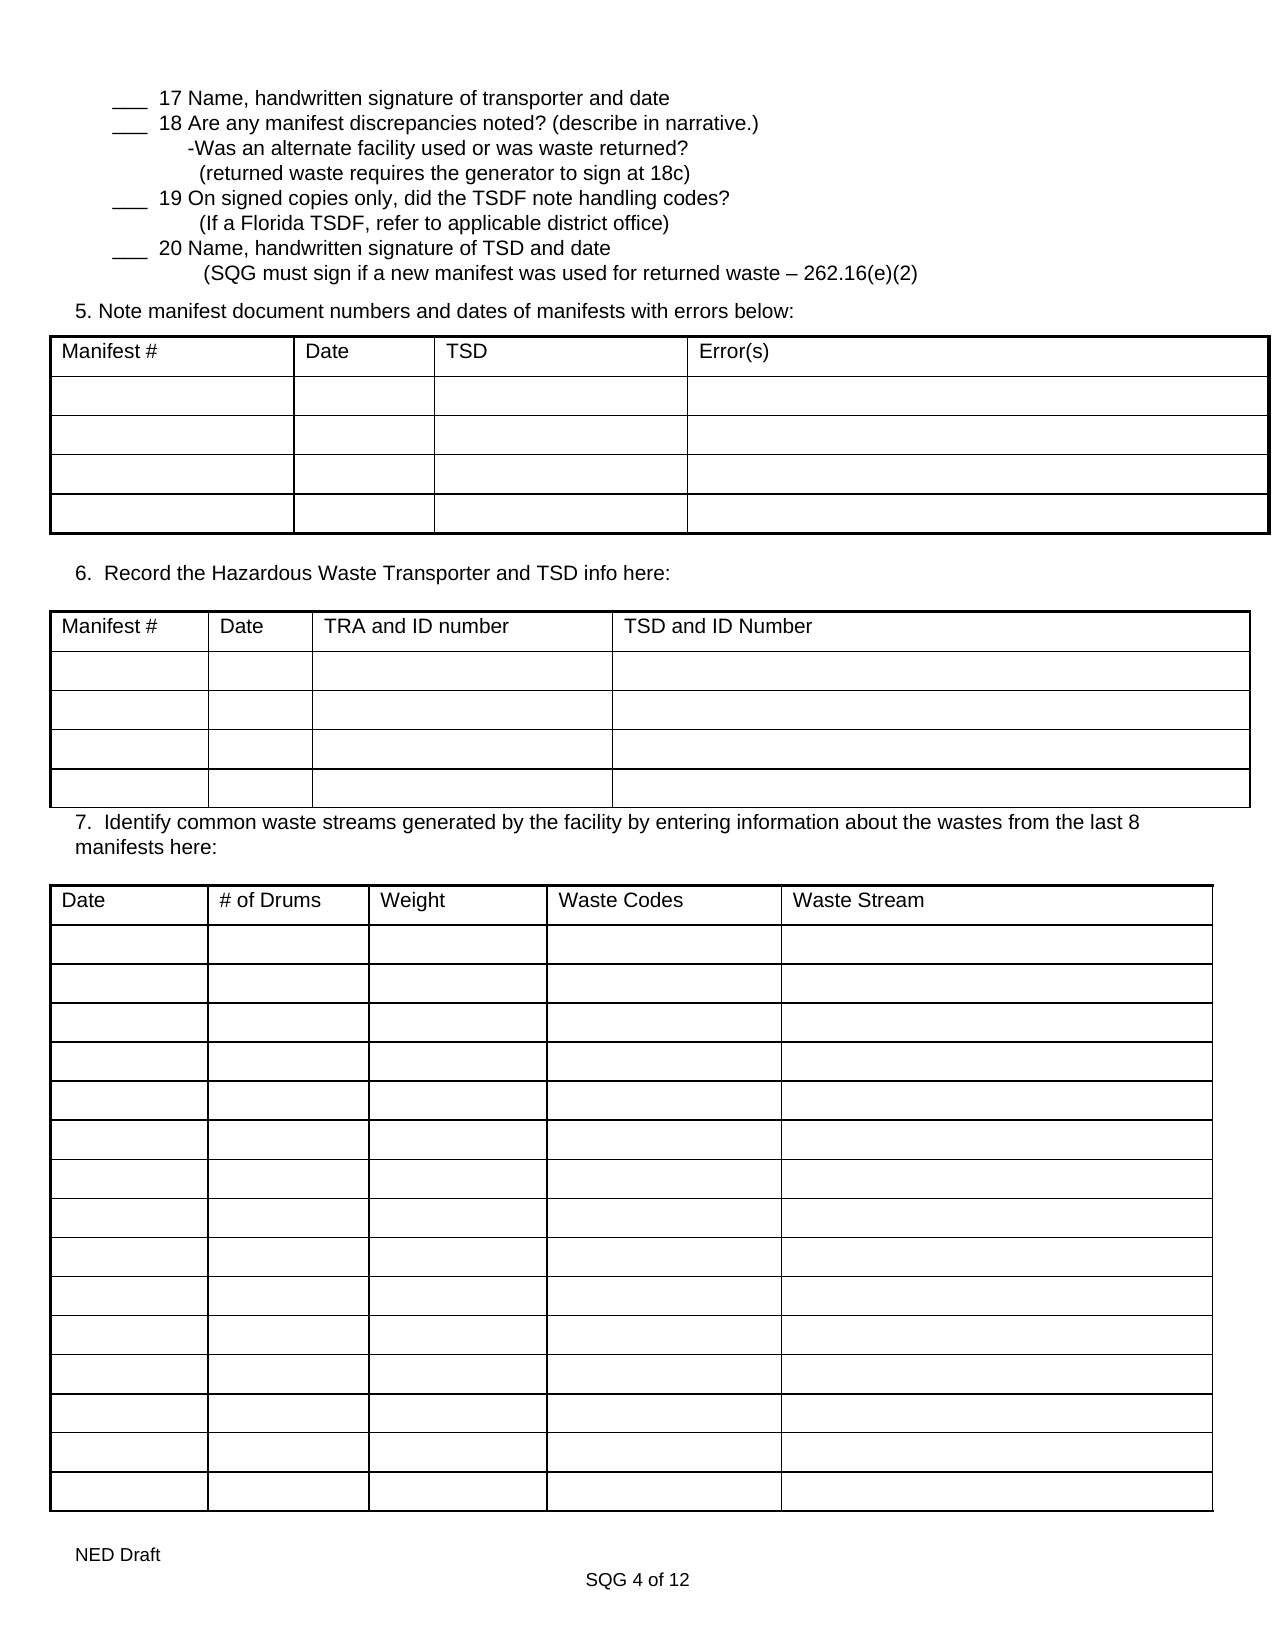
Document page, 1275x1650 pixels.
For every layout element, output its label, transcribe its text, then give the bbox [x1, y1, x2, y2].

table_cell [548, 1316, 781, 1354]
table_cell [209, 652, 312, 690]
table_cell [548, 1433, 781, 1471]
table_cell [548, 1355, 781, 1393]
table_cell [209, 1238, 368, 1276]
table_cell [370, 1199, 546, 1237]
table_header Manifest # [52, 338, 293, 376]
table_cell [295, 495, 434, 532]
table_cell [209, 1277, 368, 1315]
table_cell [209, 1004, 368, 1041]
table_cell [313, 652, 612, 690]
table_cell [782, 1199, 1212, 1237]
text ___ 19 On signed copies only, did the TSDF note handling codes? (If a Florida TSDF, refer to applicable district office) [112, 185, 1200, 235]
table_cell [688, 455, 1267, 493]
table_cell [548, 1395, 781, 1432]
text ___ 17 Name, handwritten signature of transporter and date [112, 85, 1200, 110]
table_cell [370, 1121, 546, 1158]
table_cell [782, 1082, 1212, 1119]
table_cell [370, 1473, 546, 1510]
table_cell [370, 1433, 546, 1471]
table_header Waste Codes [548, 887, 781, 924]
table_header Weight [370, 887, 546, 924]
table_header Manifest # [52, 613, 208, 651]
table_cell [52, 455, 293, 493]
table_cell [209, 1199, 368, 1237]
table_header TSD and ID Number [613, 613, 1249, 651]
table_cell [548, 926, 781, 963]
table_cell [548, 1238, 781, 1276]
table_cell [295, 455, 434, 493]
table_cell [548, 1160, 781, 1197]
table_cell [782, 1004, 1212, 1041]
table_header Date [295, 338, 434, 376]
table_cell [613, 691, 1249, 729]
table_cell [313, 730, 612, 768]
table_cell [209, 1082, 368, 1119]
table_cell [209, 1316, 368, 1354]
table_cell [548, 1121, 781, 1158]
table_cell [782, 1433, 1212, 1471]
table_cell [209, 965, 368, 1002]
table_cell [209, 1355, 368, 1393]
table_cell [613, 770, 1249, 807]
table_cell [209, 1121, 368, 1158]
text 6. Record the Hazardous Waste Transporter and TSD info here: [75, 560, 1200, 585]
table_cell [52, 1004, 207, 1041]
table_cell [548, 1199, 781, 1237]
table_cell [782, 1316, 1212, 1354]
table_cell [209, 1395, 368, 1432]
table_cell [52, 1238, 207, 1276]
table_cell [52, 1277, 207, 1315]
table_cell [782, 1238, 1212, 1276]
table_cell [52, 1355, 207, 1393]
table_cell [370, 1316, 546, 1354]
text ___ 20 Name, handwritten signature of TSD and date [112, 235, 1200, 260]
table_cell [548, 965, 781, 1002]
table_cell [370, 1277, 546, 1315]
table_cell [688, 495, 1267, 532]
table_cell [370, 1355, 546, 1393]
table_cell [370, 926, 546, 963]
table_cell [295, 416, 434, 454]
table_cell [435, 377, 687, 415]
table_cell [52, 1433, 207, 1471]
table_cell [688, 416, 1267, 454]
table_cell [782, 1277, 1212, 1315]
table_cell [313, 691, 612, 729]
table_cell [52, 1473, 207, 1510]
table_cell [613, 730, 1249, 768]
table_cell [52, 377, 293, 415]
table_cell [52, 730, 208, 768]
table_cell [52, 1160, 207, 1197]
table_cell [548, 1473, 781, 1510]
table_cell [52, 495, 293, 532]
table_cell [52, 1199, 207, 1237]
table_cell [782, 1121, 1212, 1158]
table_cell [52, 1082, 207, 1119]
table_cell [370, 1160, 546, 1197]
table_cell [209, 1160, 368, 1197]
table_cell [370, 1395, 546, 1432]
table_cell [209, 1433, 368, 1471]
table_header # of Drums [209, 887, 368, 924]
table_cell [548, 1277, 781, 1315]
table_cell [52, 1316, 207, 1354]
table_cell [435, 495, 687, 532]
table_cell [52, 1043, 207, 1080]
table_cell [370, 1238, 546, 1276]
table_cell [782, 965, 1212, 1002]
table_cell [548, 1082, 781, 1119]
table_cell [782, 1355, 1212, 1393]
table_cell [52, 926, 207, 963]
table_cell [613, 652, 1249, 690]
table_header TRA and ID number [313, 613, 612, 651]
table_header Waste Stream [782, 887, 1212, 924]
table_cell [370, 1082, 546, 1119]
table_cell [52, 1395, 207, 1432]
table_cell [548, 1004, 781, 1041]
table_cell [52, 416, 293, 454]
table_cell [209, 770, 312, 807]
table_cell [782, 1473, 1212, 1510]
table_cell [688, 377, 1267, 415]
text -Was an alternate facility used or was waste returned? [112, 135, 1200, 160]
text 5. Note manifest document numbers and dates of manifests with errors below: [75, 297, 1200, 322]
table_cell [313, 770, 612, 807]
text (returned waste requires the generator to sign at 18c) [112, 160, 1200, 185]
table_cell [209, 1043, 368, 1080]
table_cell [370, 965, 546, 1002]
text ___ 18 Are any manifest discrepancies noted? (describe in narrative.) [112, 110, 1200, 135]
table_cell [52, 691, 208, 729]
table_cell [209, 730, 312, 768]
table_cell [782, 1395, 1212, 1432]
table_cell [782, 1160, 1212, 1197]
table_cell [370, 1004, 546, 1041]
text 7. Identify common waste streams generated by the facility by entering information about the wastes from the last 8 manifests here: [75, 808, 1200, 858]
table_header Error(s) [688, 338, 1267, 376]
table_cell [209, 1473, 368, 1510]
table_header Date [52, 887, 207, 924]
table_cell [52, 1121, 207, 1158]
table_cell [435, 455, 687, 493]
table_cell [782, 1043, 1212, 1080]
table_cell [52, 770, 208, 807]
table_cell [548, 1043, 781, 1080]
table_cell [209, 691, 312, 729]
table_cell [782, 926, 1212, 963]
table_cell [370, 1043, 546, 1080]
table_header TSD [435, 338, 687, 376]
table_header Date [209, 613, 312, 651]
text (SQG must sign if a new manifest was used for returned waste – 262.16(e)(2) [112, 260, 1200, 285]
table_cell [52, 965, 207, 1002]
table_cell [209, 926, 368, 963]
table_cell [52, 652, 208, 690]
table_cell [295, 377, 434, 415]
table_cell [435, 416, 687, 454]
